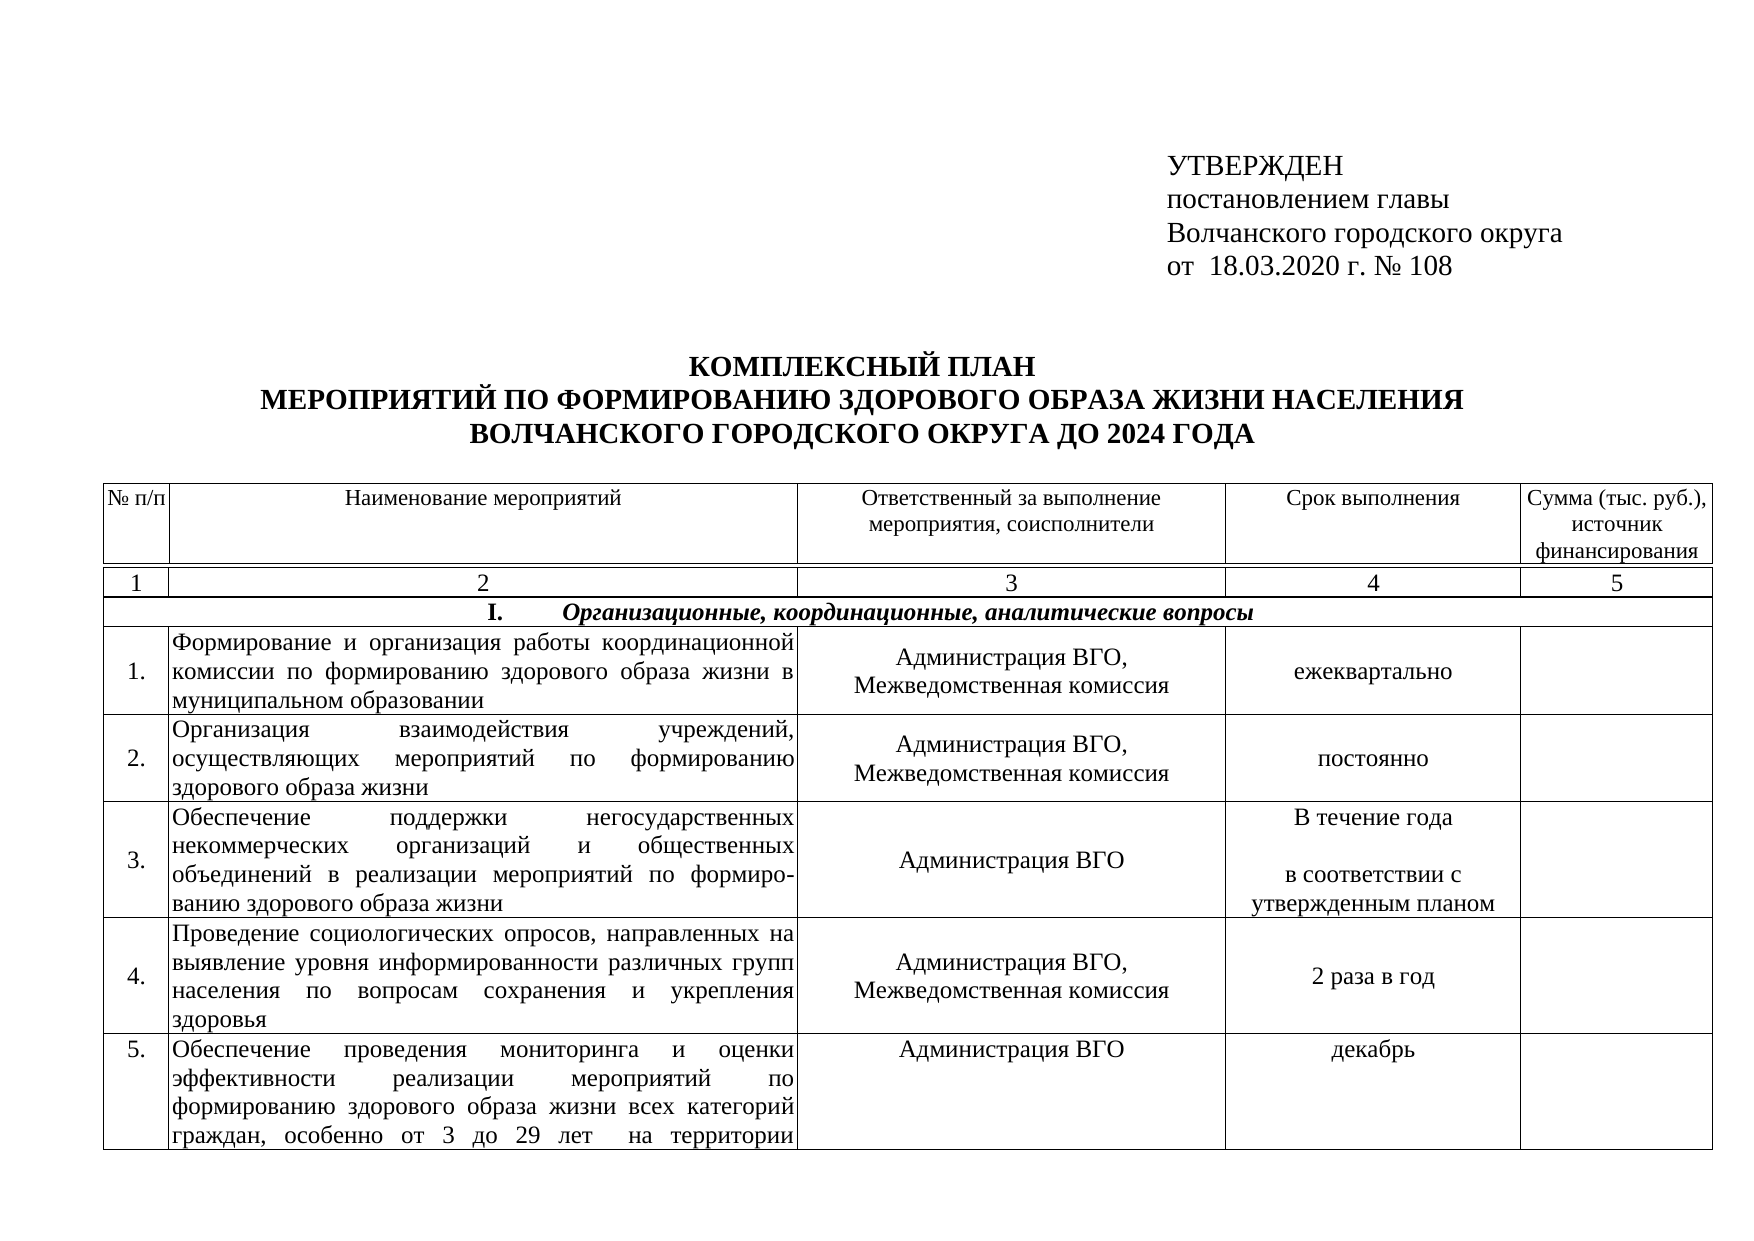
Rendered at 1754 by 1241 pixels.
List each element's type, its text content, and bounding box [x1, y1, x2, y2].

table_header 2 [169, 568, 797, 596]
text КОМПЛЕКСНЫЙ ПЛАН [89, 349, 1636, 382]
table_cell Администрация ВГО [798, 802, 1225, 917]
table_header 4 [1226, 568, 1520, 596]
table_cell Обеспечение поддержки негосударственных некоммерческих организаций и общественных объединений в реализации мероприятий по формированию здорового образа жизни [169, 802, 797, 917]
table_header Ответственный за выполнение мероприятия, соисполнители [798, 484, 1225, 563]
table_cell [1521, 715, 1712, 801]
table_cell Администрация ВГО, Межведомственная комиссия [798, 627, 1225, 713]
table_cell [1521, 802, 1712, 917]
table_cell 3. [104, 802, 168, 917]
text Волчанского городского округа [89, 215, 1636, 248]
table_cell декабрь [1226, 1034, 1520, 1149]
text МЕРОПРИЯТИЙ ПО ФОРМИРОВАНИЮ ЗДОРОВОГО ОБРАЗА ЖИЗНИ НАСЕЛЕНИЯ [89, 382, 1636, 416]
table_cell 1. [104, 627, 168, 713]
table_cell 4. [104, 918, 168, 1033]
text от 18.03.2020 г. № 108 [89, 248, 1636, 282]
table_header № п/п [104, 484, 169, 563]
table_cell Проведение социологических опросов, направленных на выявление уровня информированности различных групп населения по вопросам сохранения и укрепления здоровья [169, 918, 797, 1033]
table_header 5 [1521, 568, 1712, 596]
table_header 1 [104, 568, 168, 596]
text ВОЛЧАНСКОГО ГОРОДСКОГО ОКРУГА ДО 2024 ГОДА [89, 416, 1636, 449]
table_cell Организация взаимодействия учреждений, осуществляющих мероприятий по формированию здорового образа жизни [169, 715, 797, 801]
table_cell Администрация ВГО [798, 1034, 1225, 1149]
table_cell Администрация ВГО, Межведомственная комиссия [798, 918, 1225, 1033]
table_cell 2. [104, 715, 168, 801]
text постановлением главы [89, 181, 1636, 215]
table_header Срок выполнения [1226, 484, 1520, 563]
table_cell ежеквартально [1226, 627, 1520, 713]
table_cell Формирование и организация работы координационной комиссии по формированию здорового образа жизни в муниципальном образовании [169, 627, 797, 713]
table_cell Администрация ВГО, Межведомственная комиссия [798, 715, 1225, 801]
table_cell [169, 1034, 797, 1149]
table_cell Организационные, координационные, аналитические вопросы [104, 598, 1712, 626]
text УТВЕРЖДЕН [89, 148, 1636, 181]
table_cell [1521, 1034, 1712, 1149]
table_cell постоянно [1226, 715, 1520, 801]
table_cell В течение года в соответствии с утвержденным планом [1226, 802, 1520, 917]
table_cell [1521, 627, 1712, 713]
table_cell 2 раза в год [1226, 918, 1520, 1033]
table_cell [1521, 918, 1712, 1033]
table_cell 5. [104, 1034, 168, 1149]
table_header Cумма (тыс. руб.), источник финансирования [1521, 484, 1712, 563]
table_header 3 [798, 568, 1225, 596]
table_header Наименование мероприятий [170, 484, 797, 563]
